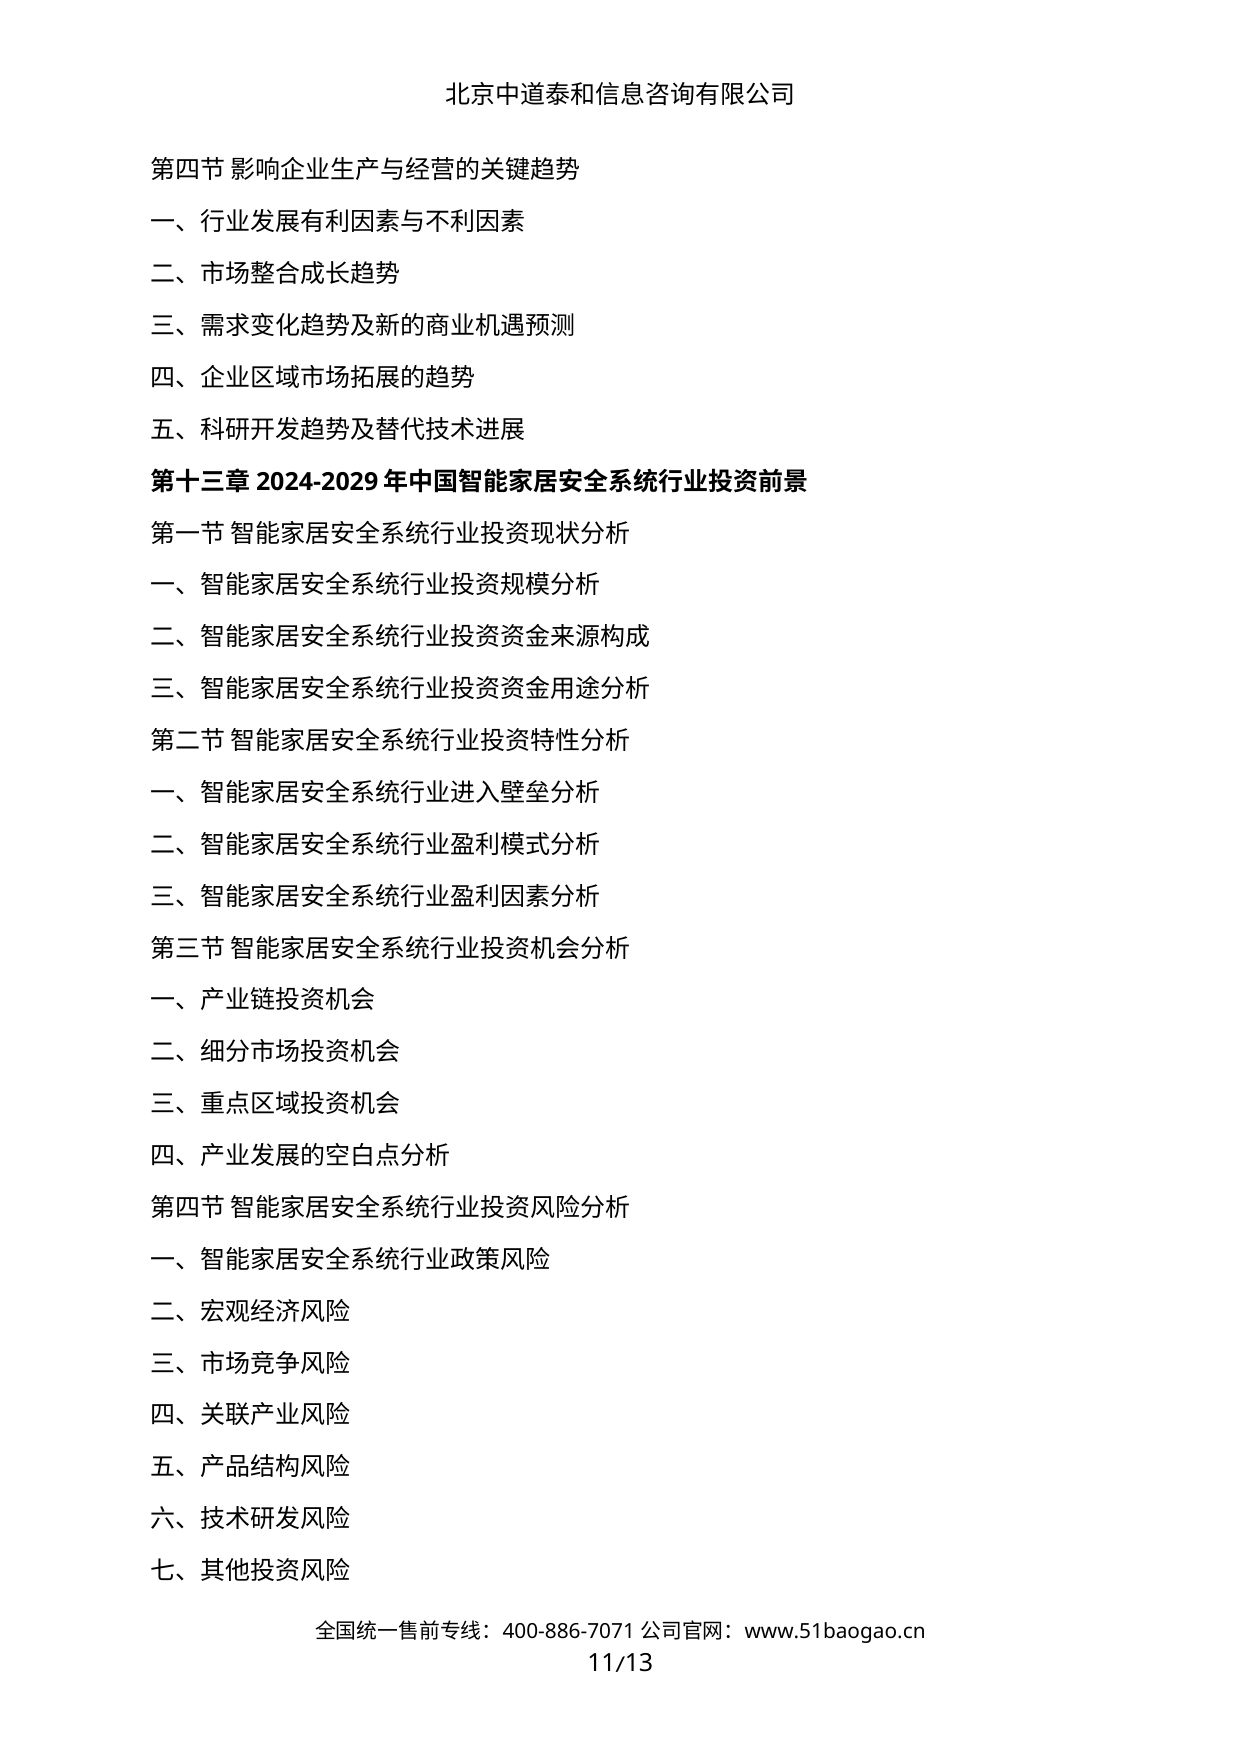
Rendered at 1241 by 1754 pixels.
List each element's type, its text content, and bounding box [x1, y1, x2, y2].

text 四、企业区域市场拓展的趋势 [150, 357, 1090, 394]
text 一、智能家居安全系统行业投资规模分析 [150, 565, 1090, 601]
text 三、需求变化趋势及新的商业机遇预测 [150, 306, 1090, 342]
text 第四节 影响企业生产与经营的关键趋势 [150, 150, 1090, 186]
text 二、宏观经济风险 [150, 1291, 1090, 1327]
text 二、市场整合成长趋势 [150, 254, 1090, 290]
text 五、科研开发趋势及替代技术进展 [150, 409, 1090, 446]
text 三、市场竞争风险 [150, 1343, 1090, 1379]
text 二、智能家居安全系统行业投资资金来源构成 [150, 617, 1090, 653]
text 第十三章 2024-2029年中国智能家居安全系统行业投资前景 [150, 461, 1090, 497]
text 四、产业发展的空白点分析 [150, 1136, 1090, 1172]
text 第三节 智能家居安全系统行业投资机会分析 [150, 928, 1090, 964]
text 三、智能家居安全系统行业盈利因素分析 [150, 876, 1090, 912]
text 三、重点区域投资机会 [150, 1084, 1090, 1120]
text 一、行业发展有利因素与不利因素 [150, 202, 1090, 238]
text 第二节 智能家居安全系统行业投资特性分析 [150, 721, 1090, 757]
text 五、产品结构风险 [150, 1447, 1090, 1483]
text 第四节 智能家居安全系统行业投资风险分析 [150, 1187, 1090, 1224]
text 二、细分市场投资机会 [150, 1032, 1090, 1068]
text 一、智能家居安全系统行业政策风险 [150, 1239, 1090, 1276]
text 六、技术研发风险 [150, 1499, 1090, 1535]
text 一、产业链投资机会 [150, 980, 1090, 1016]
text 一、智能家居安全系统行业进入壁垒分析 [150, 772, 1090, 809]
text 第一节 智能家居安全系统行业投资现状分析 [150, 513, 1090, 549]
text 二、智能家居安全系统行业盈利模式分析 [150, 824, 1090, 861]
text 四、关联产业风险 [150, 1395, 1090, 1431]
text 七、其他投资风险 [150, 1551, 1090, 1587]
text 三、智能家居安全系统行业投资资金用途分析 [150, 669, 1090, 705]
